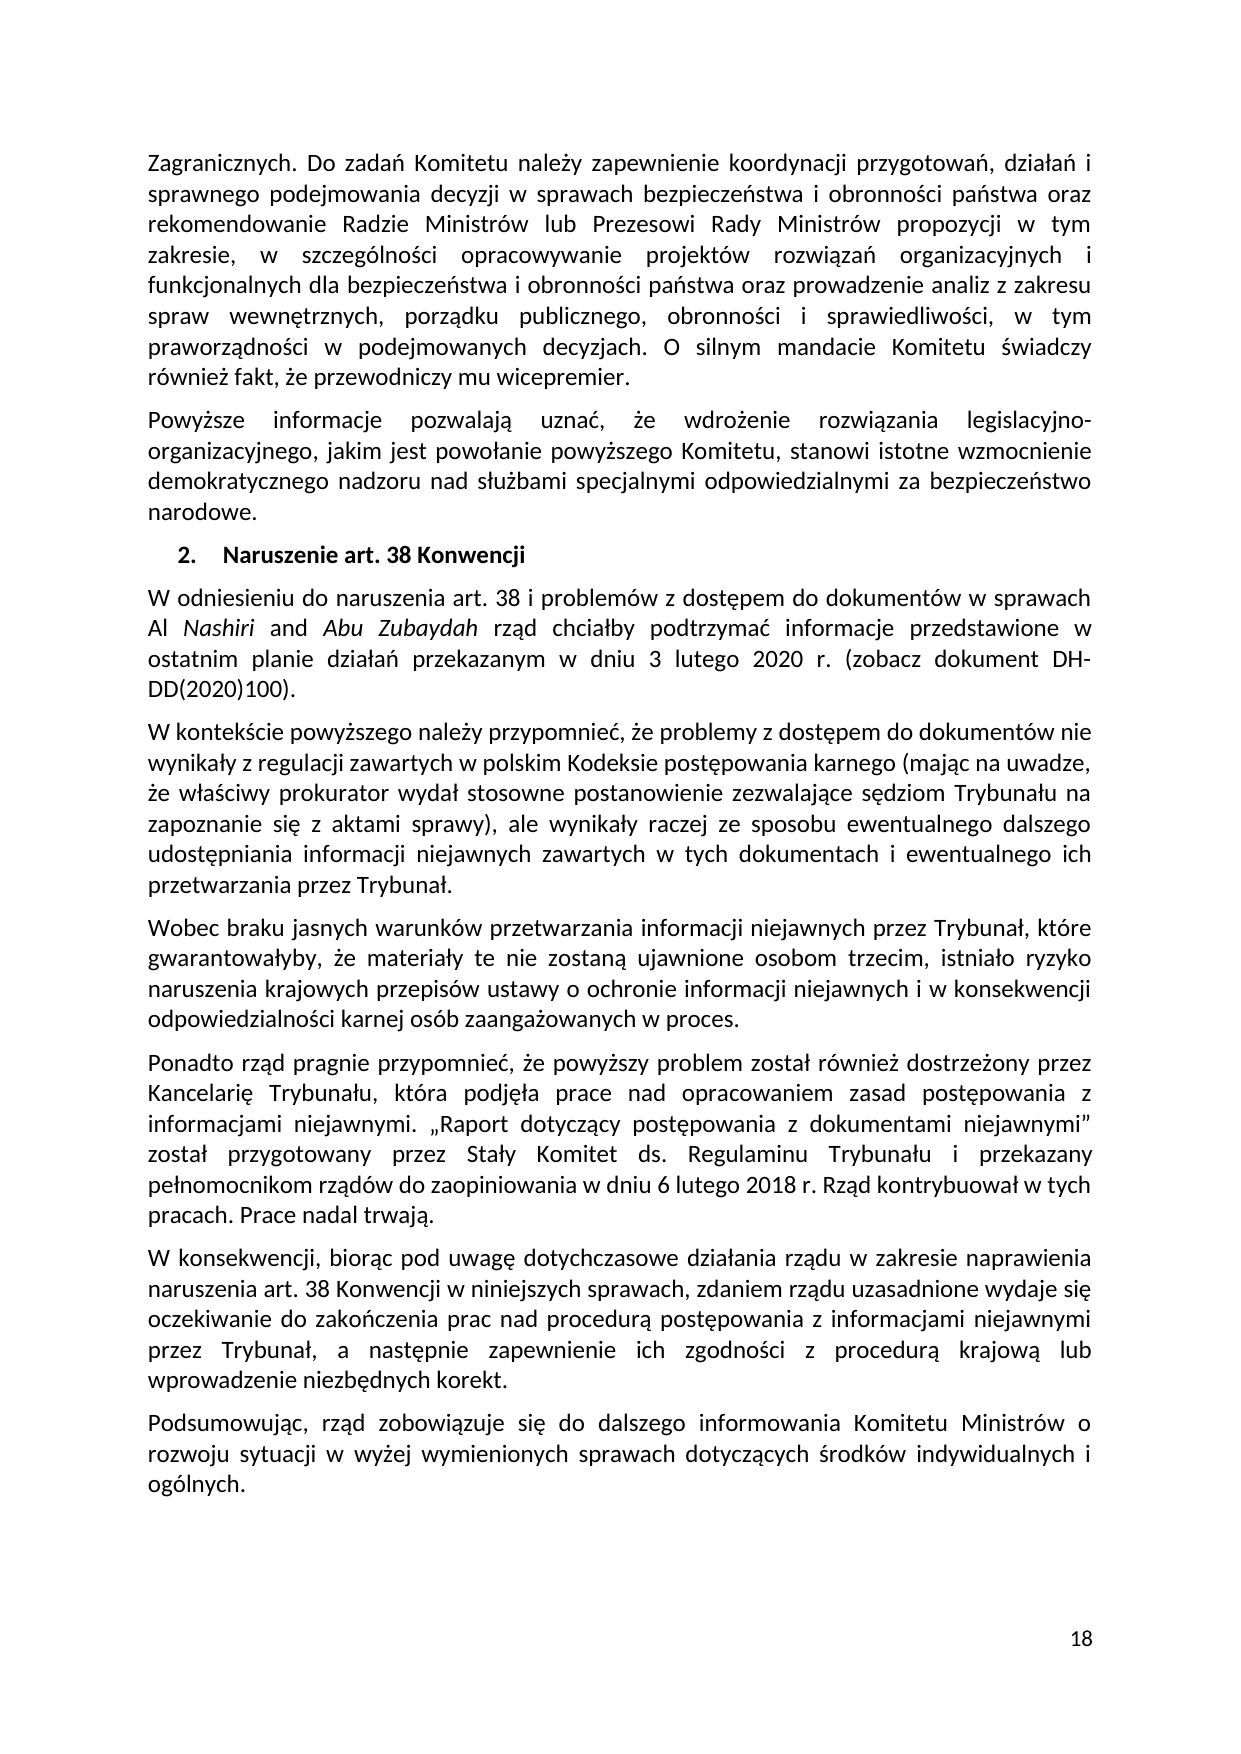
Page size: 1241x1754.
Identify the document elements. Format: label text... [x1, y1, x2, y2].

list Naruszenie art. 38 Konwencji [177, 539, 1093, 569]
text W kontekście powyższego należy przypomnieć, że problemy z dostępem do dokumentów nie wynikały z regulacji zawartych w polskim Kodeksie postępowania karnego (mając na uwadze, że właściwy prokurator wydał stosowne postanowienie zezwalające sędziom Trybunału na zapoznanie się z aktami sprawy), ale wynikały raczej ze sposobu ewentualnego dalszego udostępniania informacji niejawnych zawartych w tych dokumentach i ewentualnego ich przetwarzania przez Trybunał. [148, 716, 1093, 899]
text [148, 148, 1093, 392]
text Ponadto rząd pragnie przypomnieć, że powyższy problem został również dostrzeżony przez Kancelarię Trybunału, która podjęła prace nad opracowaniem zasad postępowania z informacjami niejawnymi. „Raport dotyczący postępowania z dokumentami niejawnymi” został przygotowany przez Stały Komitet ds. Regulaminu Trybunału i przekazany pełnomocnikom rządów do zaopiniowania w dniu 6 lutego 2018 r. Rząd kontrybuował w tych pracach. Prace nadal trwają. [148, 1047, 1093, 1230]
text Wobec braku jasnych warunków przetwarzania informacji niejawnych przez Trybunał, które gwarantowałyby, że materiały te nie zostaną ujawnione osobom trzecim, istniało ryzyko naruszenia krajowych przepisów ustawy o ochronie informacji niejawnych i w konsekwencji odpowiedzialności karnej osób zaangażowanych w proces. [148, 912, 1093, 1034]
text W odniesieniu do naruszenia art. 38 i problemów z dostępem do dokumentów w sprawach Al Nashiri and Abu Zubaydah rząd chciałby podtrzymać informacje przedstawione w ostatnim planie działań przekazanym w dniu 3 lutego 2020 r. (zobacz dokument DH-DD(2020)100). [148, 582, 1093, 704]
text Podsumowując, rząd zobowiązuje się do dalszego informowania Komitetu Ministrów o rozwoju sytuacji w wyżej wymienionych sprawach dotyczących środków indywidualnych i ogólnych. [148, 1407, 1093, 1499]
text W konsekwencji, biorąc pod uwagę dotychczasowe działania rządu w zakresie naprawienia naruszenia art. 38 Konwencji w niniejszych sprawach, zdaniem rządu uzasadnione wydaje się oczekiwanie do zakończenia prac nad procedurą postępowania z informacjami niejawnymi przez Trybunał, a następnie zapewnienie ich zgodności z procedurą krajową lub wprowadzenie niezbędnych korekt. [148, 1242, 1093, 1395]
text Powyższe informacje pozwalają uznać, że wdrożenie rozwiązania legislacyjno-organizacyjnego, jakim jest powołanie powyższego Komitetu, stanowi istotne wzmocnienie demokratycznego nadzoru nad służbami specjalnymi odpowiedzialnymi za bezpieczeństwo narodowe. [148, 404, 1093, 526]
